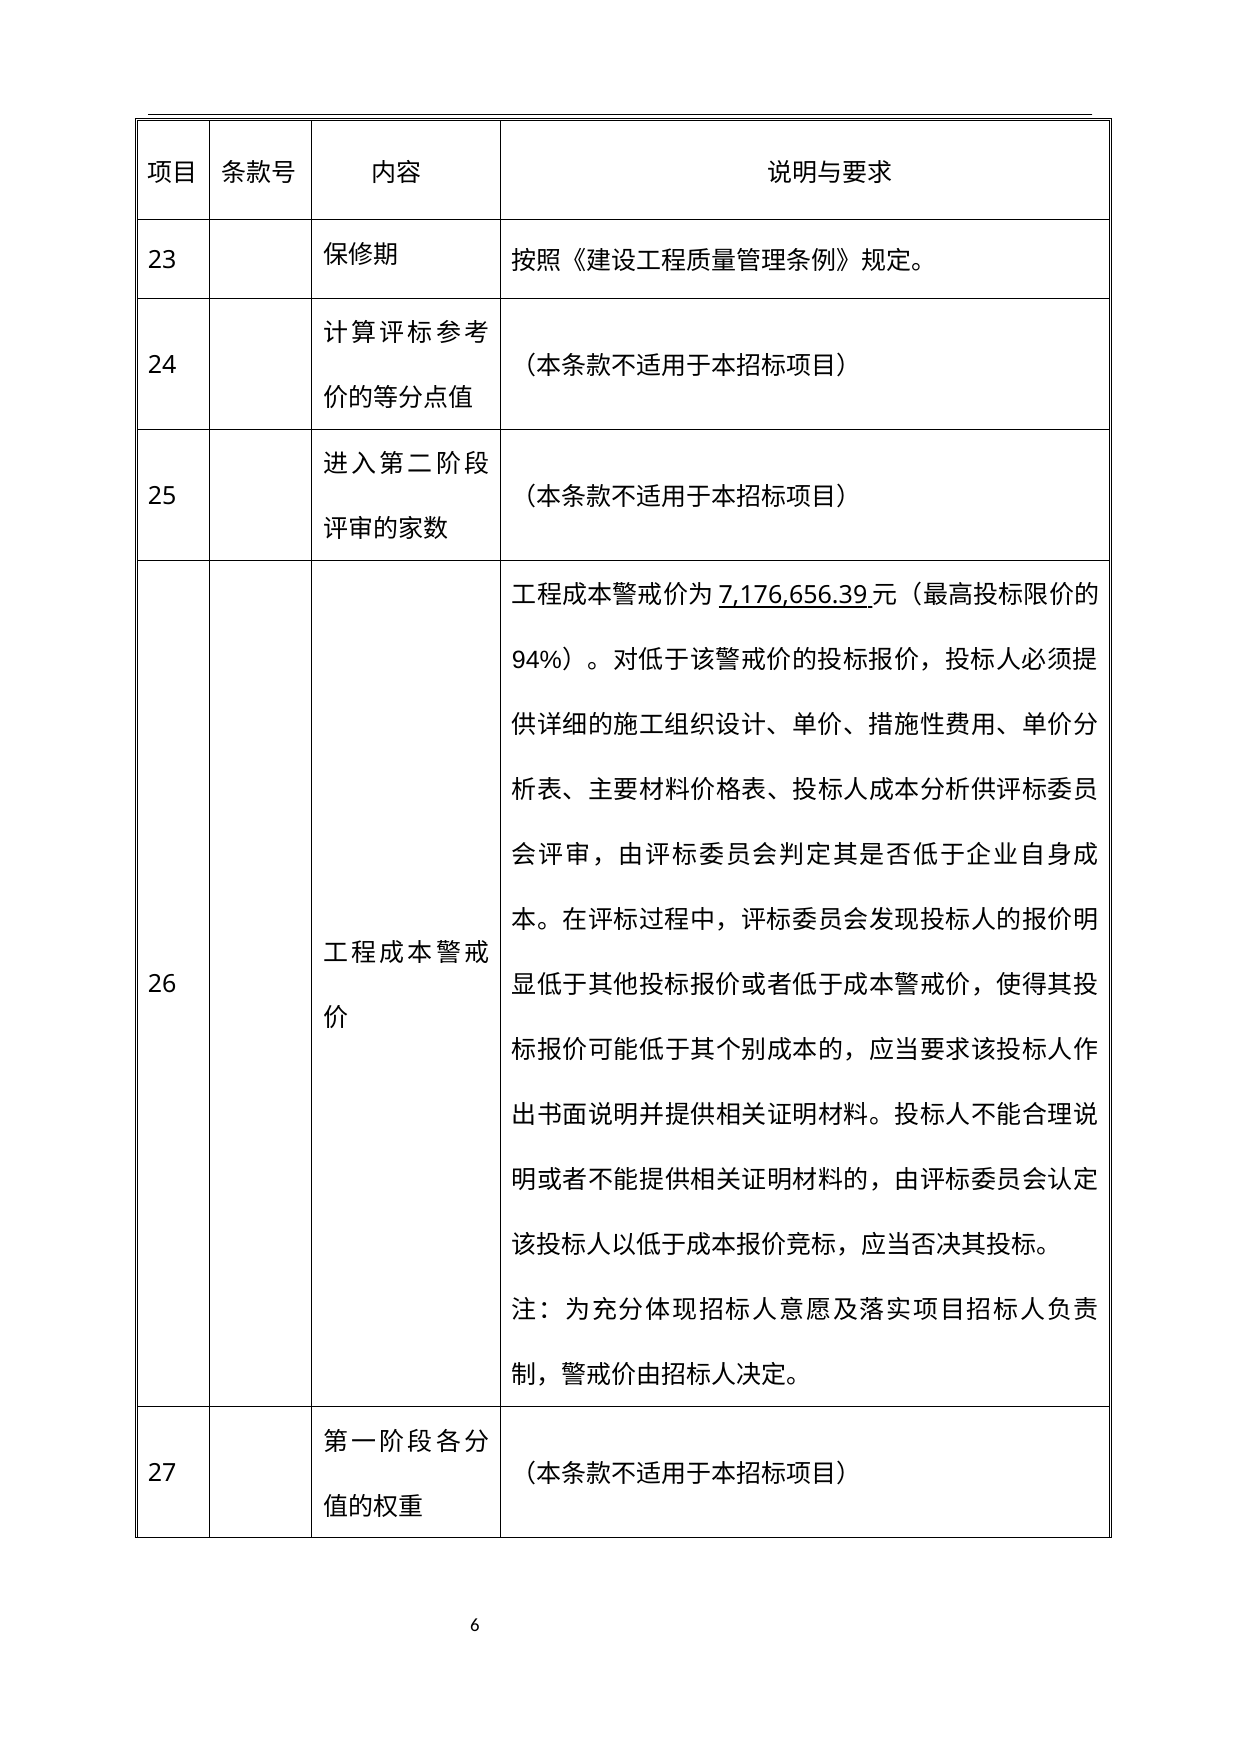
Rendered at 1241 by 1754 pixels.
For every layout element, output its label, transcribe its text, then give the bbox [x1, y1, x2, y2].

table_cell 按照《建设工程质量管理条例》规定。 [501, 220, 1109, 297]
table_cell 工程成本警戒价 [312, 561, 500, 1406]
table_cell [210, 430, 311, 559]
table_header 条款号 [210, 121, 311, 219]
table_header 内容 [312, 121, 500, 219]
table_cell 23 [138, 220, 209, 297]
table_cell 第一阶段各分值的权重 [312, 1407, 500, 1537]
table_cell 计算评标参考价的等分点值 [312, 299, 500, 428]
table_cell 26 [138, 561, 209, 1406]
table_cell 进入第二阶段评审的家数 [312, 430, 500, 559]
table_cell [210, 220, 311, 297]
table_cell [210, 299, 311, 428]
table_cell 工程成本警戒价为7,176,656.39元（最高投标限价的 94%）。对低于该警戒价的投标报价，投标人必须提供详细的施工组织设计、单价、措施性费用、单价分析表、主要材料价格表、投标人成本分析供评标委员会评审，由评标委员会判定其是否低于企业自身成本。在评标过程中，评标委员会发现投标人的报价明显低于其他投标报价或者低于成本警戒价，使得其投标报价可能低于其个别成本的，应当要求该投标人作出书面说明并提供相关证明材料。投标人不能合理说明或者不能提供相关证明材料的，由评标委员会认定该投标人以低于成本报价竞标，应当否决其投标。 注：为充分体现招标人意愿及落实项目招标人负责制，警戒价由招标人决定。 [501, 561, 1109, 1406]
table_cell （本条款不适用于本招标项目） [501, 430, 1109, 559]
table_cell （本条款不适用于本招标项目） [501, 299, 1109, 428]
table_cell 25 [138, 430, 209, 559]
table_header 说明与要求 [501, 121, 1109, 219]
table_cell [210, 561, 311, 1406]
table_cell 24 [138, 299, 209, 428]
table_cell [210, 1407, 311, 1537]
table_cell （本条款不适用于本招标项目） [501, 1407, 1109, 1537]
table_cell 保修期 [312, 220, 500, 297]
table_header 项目 [138, 121, 209, 219]
table_cell 27 [138, 1407, 209, 1537]
